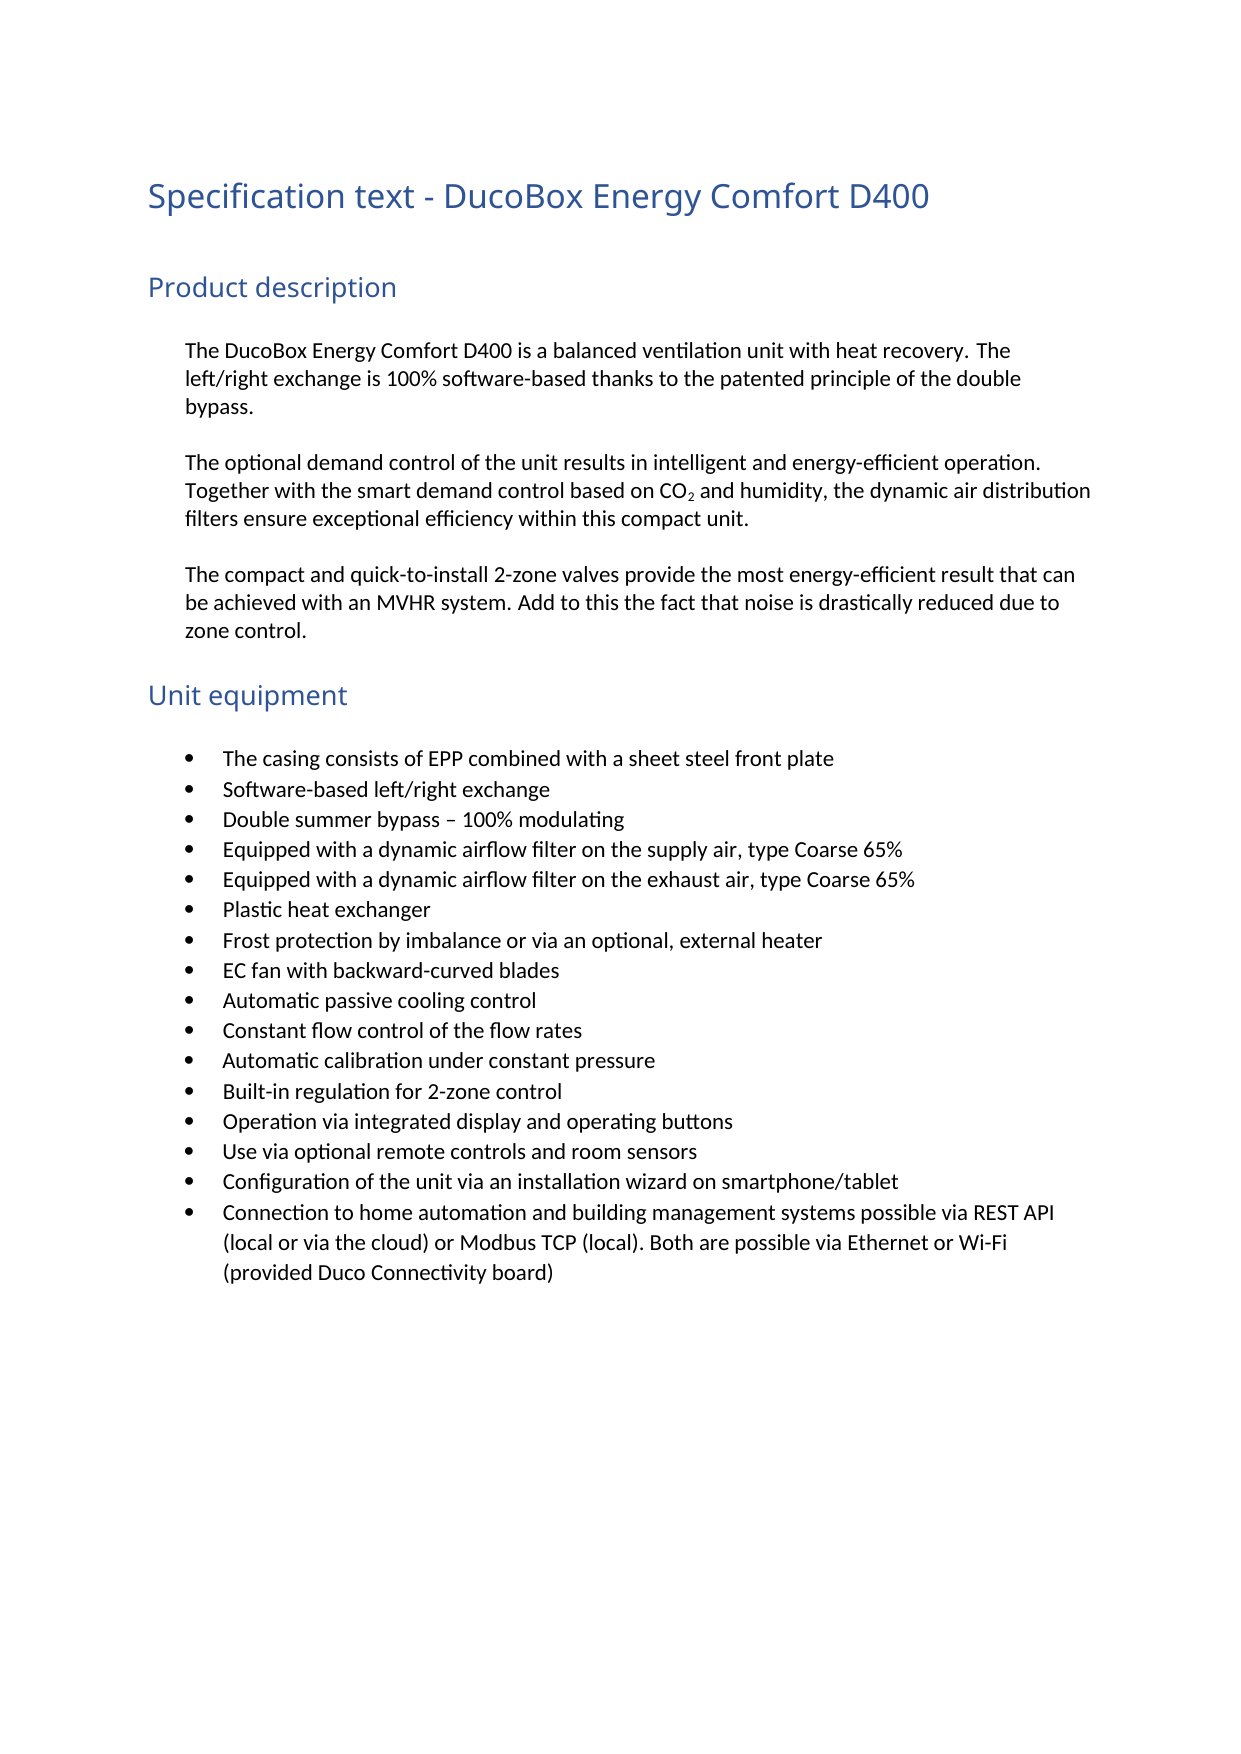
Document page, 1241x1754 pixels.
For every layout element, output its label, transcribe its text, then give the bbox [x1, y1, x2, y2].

text The compact and quick-to-install 2-zone valves provide the most energy-efficient result that can be achieved with an MVHR system. Add to this the fact that noise is drastically reduced due to zone control. [185, 560, 1093, 644]
list Connection to home automation and building management systems possible via REST API (local or via the cloud) or Modbus TCP (local). Both are possible via Ethernet or Wi-Fi (provided Duco Connectivity board) [185, 1198, 1093, 1286]
text The DucoBox Energy Comfort D400 is a balanced ventilation unit with heat recovery. The left/right exchange is 100% software-based thanks to the patented principle of the double bypass. [185, 336, 1093, 420]
list Equipped with a dynamic airflow filter on the supply air, type Coarse 65% [185, 835, 1093, 863]
list Automatic passive cooling control [185, 986, 1093, 1014]
list Operation via integrated display and operating buttons [185, 1107, 1093, 1135]
subtitle Product description [148, 268, 1093, 305]
list EC fan with backward-curved blades [185, 956, 1093, 984]
list Frost protection by imbalance or via an optional, external heater [185, 926, 1093, 954]
list The casing consists of EPP combined with a sheet steel front plate [185, 744, 1093, 772]
list Double summer bypass – 100% modulating [185, 805, 1093, 833]
list Built-in regulation for 2-zone control [185, 1077, 1093, 1105]
list Plastic heat exchanger [185, 896, 1093, 923]
list Constant flow control of the flow rates [185, 1016, 1093, 1044]
list Use via optional remote controls and room sensors [185, 1137, 1093, 1165]
subtitle Specification text - DucoBox Energy Comfort D400 [148, 173, 1093, 218]
text The optional demand control of the unit results in intelligent and energy-efficient operation. Together with the smart demand control based on CO2 and humidity, the dynamic air distribution filters ensure exceptional efficiency within this compact unit. [185, 448, 1093, 532]
list Automatic calibration under constant pressure [185, 1047, 1093, 1074]
list Software-based left/right exchange [185, 775, 1093, 803]
list Configuration of the unit via an installation wizard on smartphone/tablet [185, 1167, 1093, 1195]
list Equipped with a dynamic airflow filter on the exhaust air, type Coarse 65% [185, 865, 1093, 893]
subtitle Unit equipment [148, 677, 1093, 713]
